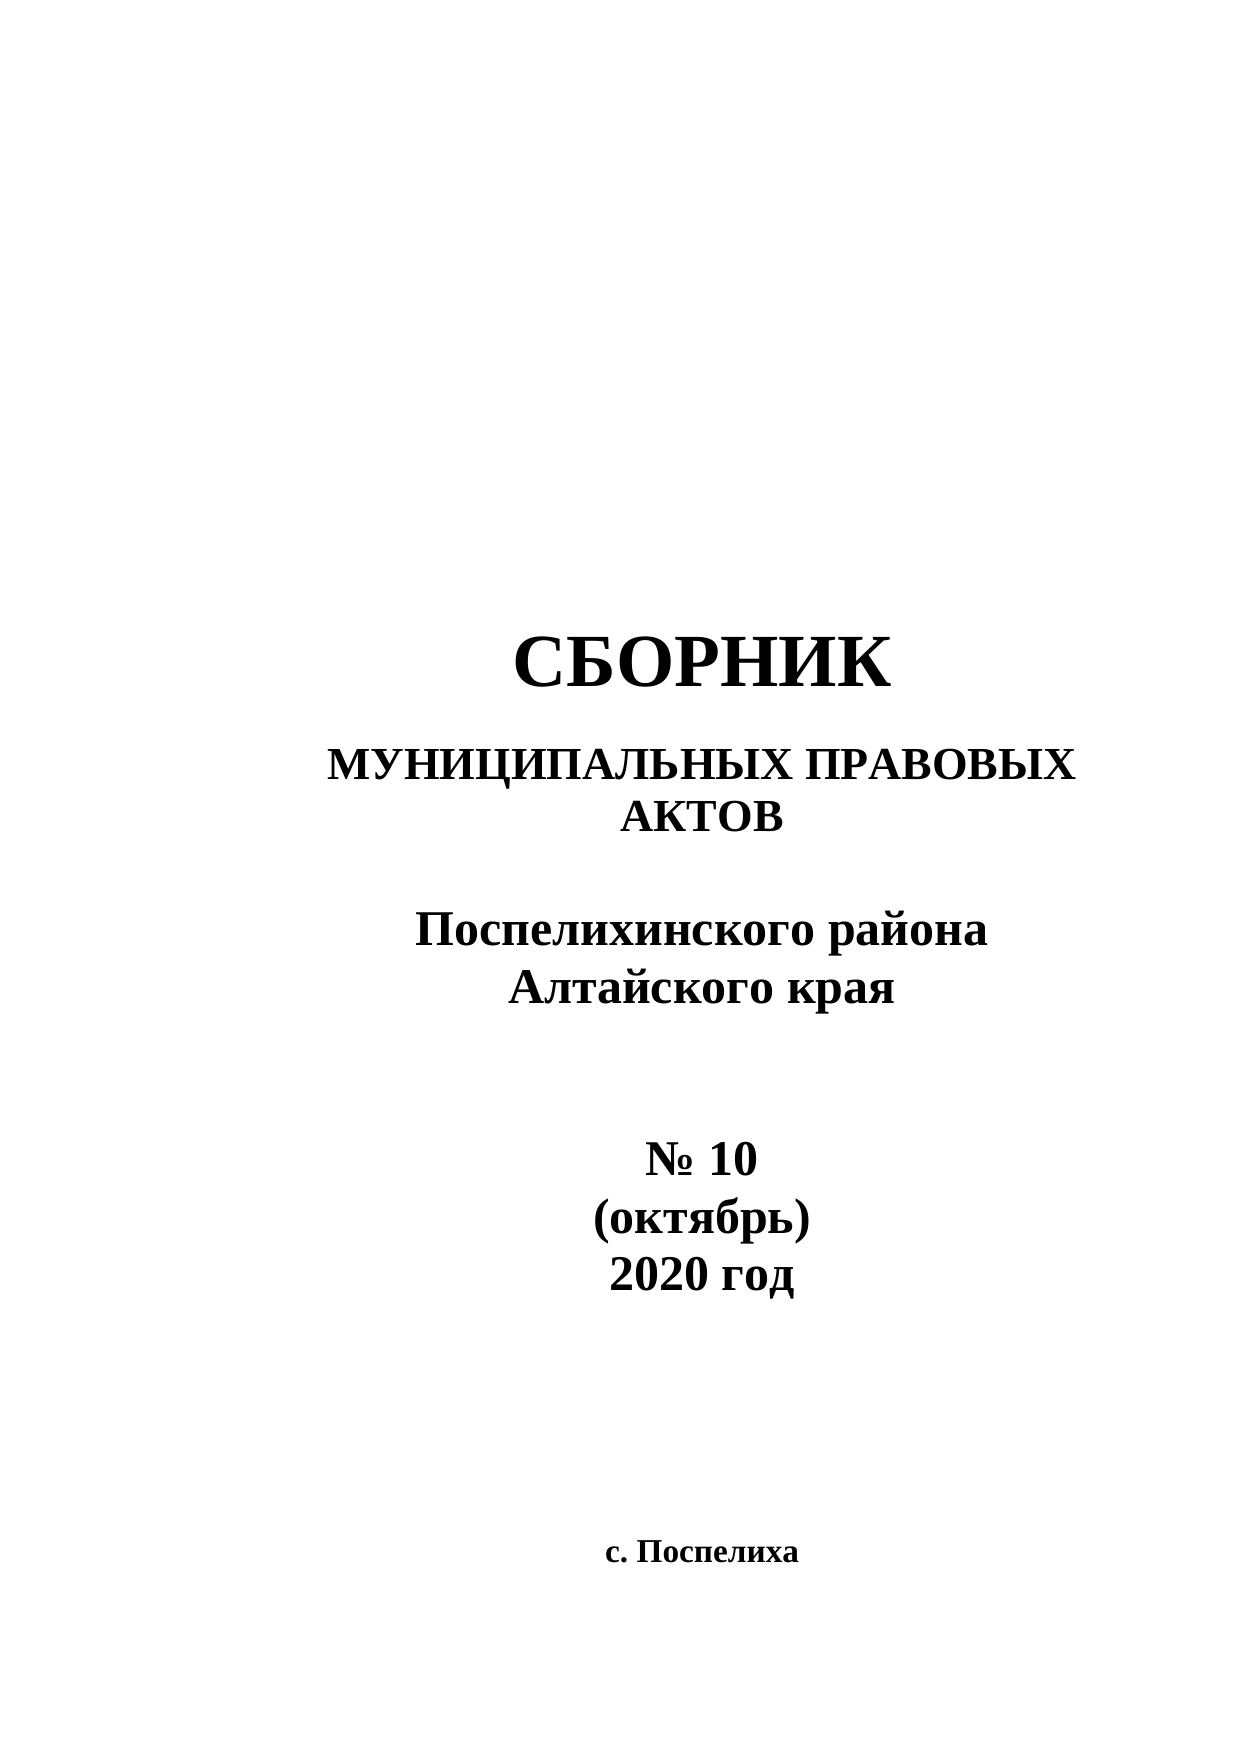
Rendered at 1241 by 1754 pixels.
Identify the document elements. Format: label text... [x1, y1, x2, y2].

text № 10 [177, 1129, 1152, 1187]
text Алтайского края [177, 957, 1152, 1014]
text АКТОВ [177, 789, 1152, 842]
text МУНИЦИПАЛЬНЫХ ПРАВОВЫХ [177, 736, 1152, 789]
text СБОРНИК [177, 616, 1152, 703]
text 2020 год [177, 1244, 1152, 1302]
text (октябрь) [177, 1187, 1152, 1244]
text с. Поспелиха [177, 1532, 1152, 1570]
text Поспелихинского района [177, 899, 1152, 957]
